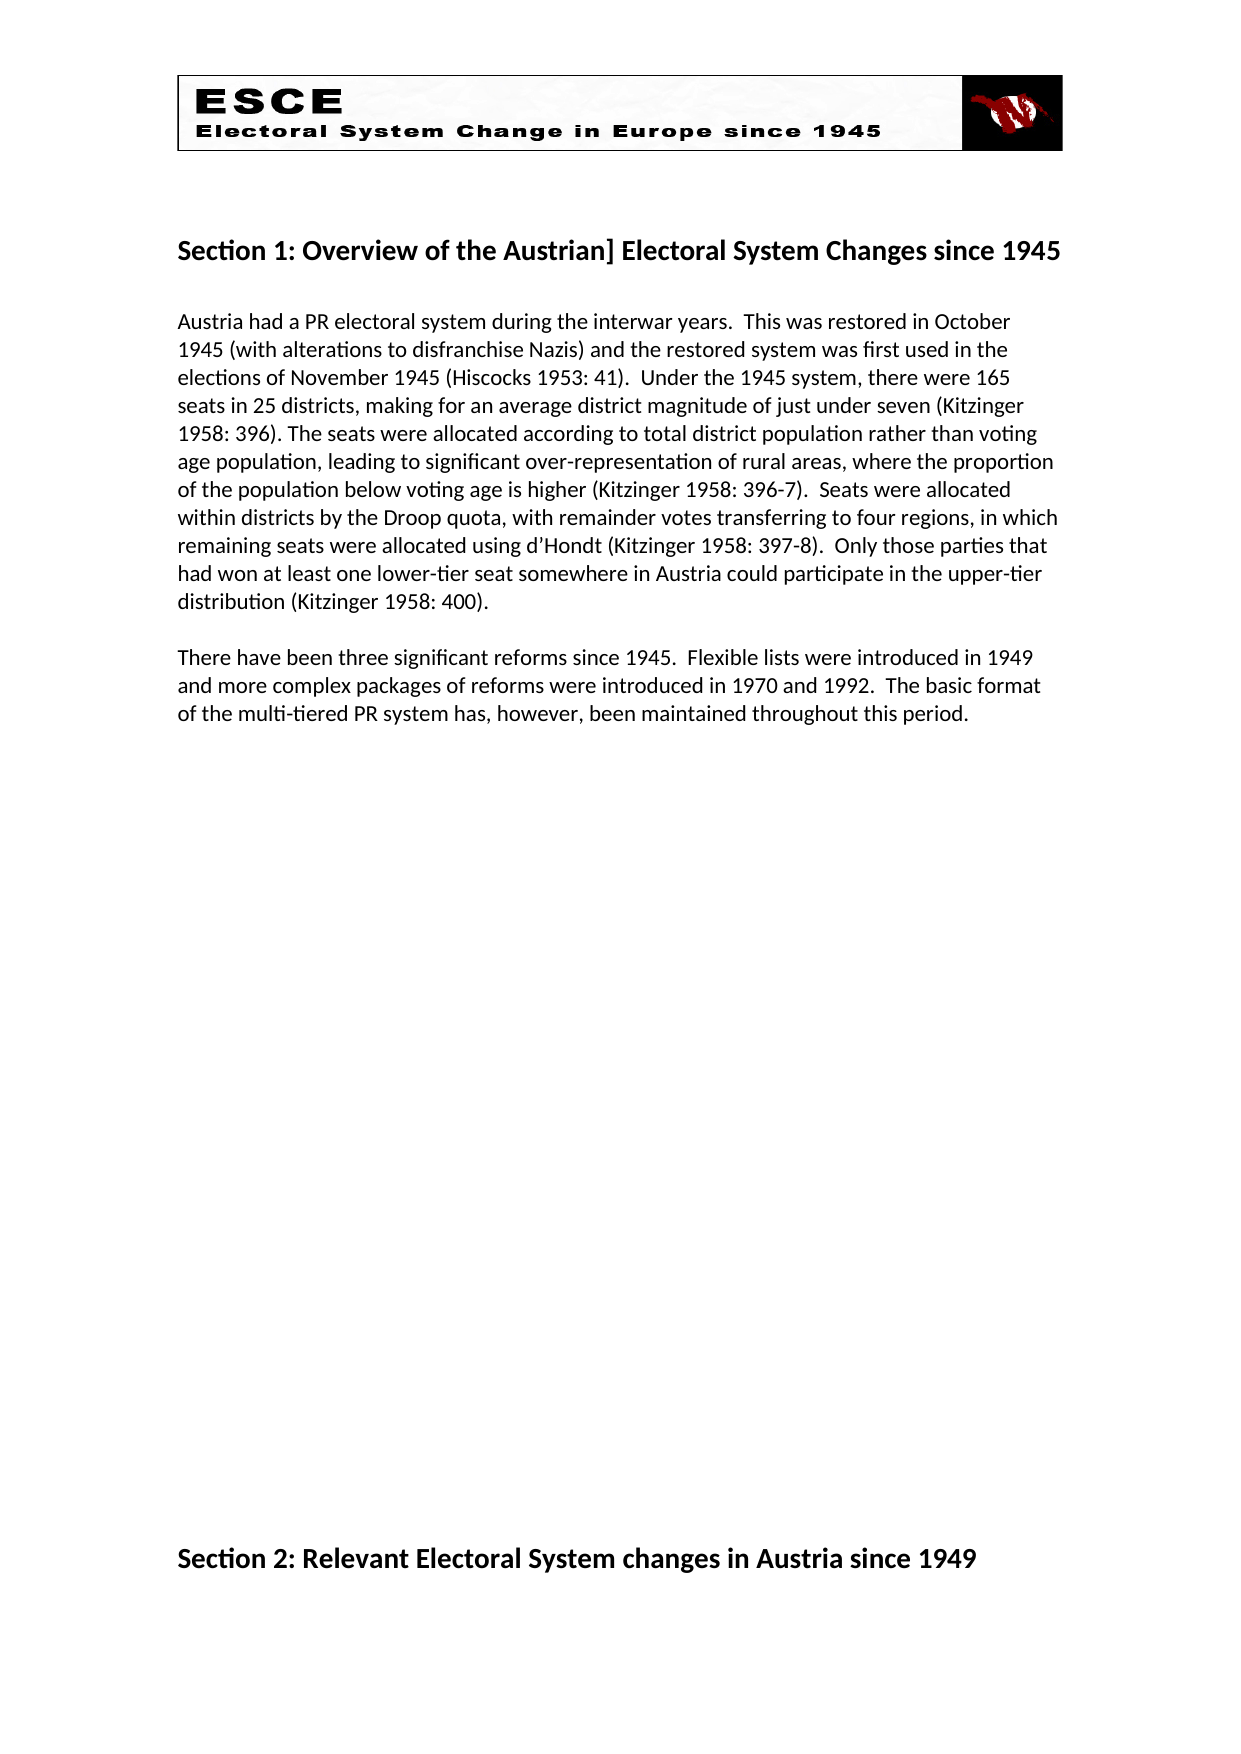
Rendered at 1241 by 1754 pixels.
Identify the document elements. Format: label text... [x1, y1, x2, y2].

text Austria had a PR electoral system during the interwar years. This was restored in October 1945 (with alterations to disfranchise Nazis) and the restored system was first used in the elections of November 1945 (Hiscocks 1953: 41). Under the 1945 system, there were 165 seats in 25 districts, making for an average district magnitude of just under seven (Kitzinger 1958: 396). The seats were allocated according to total district population rather than voting age population, leading to significant over-representation of rural areas, where the proportion of the population below voting age is higher (Kitzinger 1958: 396-7). Seats were allocated within districts by the Droop quota, with remainder votes transferring to four regions, in which remaining seats were allocated using d’Hondt (Kitzinger 1958: 397-8). Only those parties that had won at least one lower-tier seat somewhere in could participate in the upper-tier distribution (Kitzinger 1958: 400). [177, 307, 1063, 615]
text There have been three significant reforms since 1945. Flexible lists were introduced in 1949 and more complex packages of reforms were introduced in 1970 and 1992. The basic format of the multi-tiered PR system has, however, been maintained throughout this period. [177, 643, 1063, 727]
subtitle Section 1: Overview of the Austrian] Electoral System Changes since 1945 [177, 232, 1063, 267]
text Section 2: Relevant Electoral System changes in Austria since 1949 [177, 1540, 1063, 1576]
picture [177, 75, 1063, 151]
